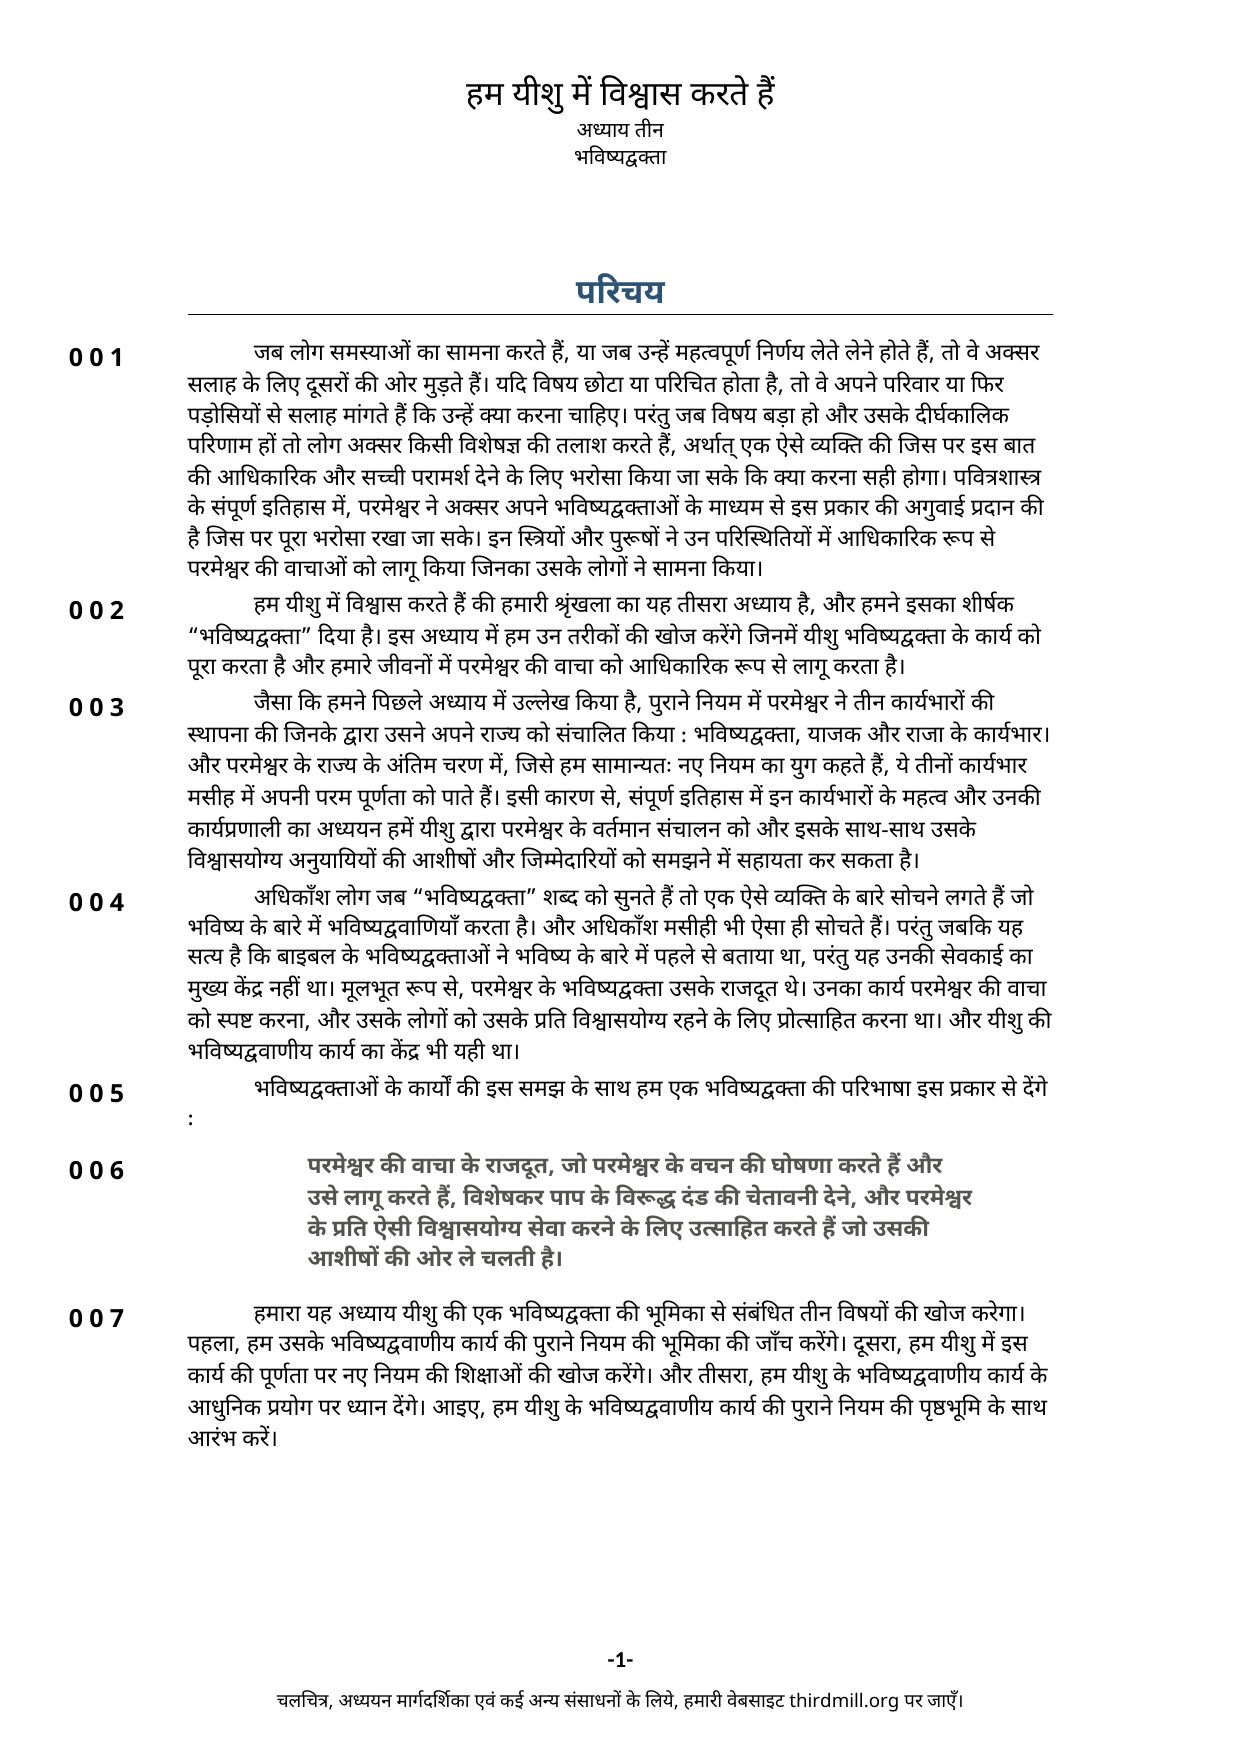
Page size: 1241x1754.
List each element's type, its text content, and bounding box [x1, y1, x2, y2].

text अधिकाँश लोग जब “भविष्यद्वक्ता” शब्द को सुनते हैं तो एक ऐसे व्यक्ति के बारे सोचने लगते हैं जो भविष्य के बारे में भविष्यद्ववाणियाँ करता है। और अधिकाँश मसीही भी ऐसा ही सोचते हैं। परंतु जबकि यह सत्य है कि बाइबल के भविष्यद्वक्ताओं ने भविष्य के बारे में पहले से बताया था, परंतु यह उनकी सेवकाई का मुख्य केंद्र नहीं था। मूलभूत रूप से, परमेश्वर के भविष्यद्वक्ता उसके राजदूत थे। उनका कार्य परमेश्वर की वाचा को स्पष्ट करना, और उसके लोगों को उसके प्रति विश्वासयोग्य रहने के लिए प्रोत्साहित करना था। और यीशु की भविष्यद्ववाणीय कार्य का केंद्र भी यही था। [187, 884, 1053, 1069]
text हम यीशु में विश्वास करते हैं की हमारी श्रृंखला का यह तीसरा अध्याय है, और हमने इसका शीर्षक “भविष्यद्वक्ता” दिया है। इस अध्याय में हम उन तरीकों की खोज करेंगे जिनमें यीशु भविष्यद्वक्ता के कार्य को पूरा करता है और हमारे जीवनों में परमेश्वर की वाचा को आधिकारिक रूप से लागू करता है। [187, 592, 1053, 684]
text परमेश्वर की वाचा के राजदूत, जो परमेश्वर के वचन की घोषणा करते हैं और उसे लागू करते हैं, विशेषकर पाप के विरूद्ध दंड की चेतावनी देने, और परमेश्वर के प्रति ऐसी विश्वासयोग्य सेवा करने के लिए उत्साहित करते हैं जो उसकी आशीषों की ओर ले चलती है। [307, 1153, 978, 1276]
text भविष्यद्वक्ताओं के कार्यों की इस समझ के साथ हम एक भविष्यद्वक्ता की परिभाषा इस प्रकार से देंगे : [187, 1075, 1053, 1136]
text जैसा कि हमने पिछले अध्याय में उल्लेख किया है, पुराने नियम में परमेश्वर ने तीन कार्यभारों की स्थापना की जिनके द्वारा उसने अपने राज्य को संचालित किया : भविष्यद्वक्ता, याजक और राजा के कार्यभार। और परमेश्वर के राज्य के अंतिम चरण में, जिसे हम सामान्यतः नए नियम का युग कहते हैं, ये तीनों कार्यभार मसीह में अपनी परम पूर्णता को पाते हैं। इसी कारण से, संपूर्ण इतिहास में इन कार्यभारों के महत्व और उनकी कार्यप्रणाली का अध्ययन हमें यीशु द्वारा परमेश्वर के वर्तमान संचालन को और इसके साथ-साथ उसके विश्वासयोग्य अनुयायियों की आशीषों और जिम्मेदारियों को समझने में सहायता कर सकता है। [187, 690, 1053, 878]
text हमारा यह अध्याय यीशु की एक भविष्यद्वक्ता की भूमिका से संबंधित तीन विषयों की खोज करेगा। पहला, हम उसके भविष्यद्ववाणीय कार्य की पुराने नियम की भूमिका की जाँच करेंगे। दूसरा, हम यीशु में इस कार्य की पूर्णता पर नए नियम की शिक्षाओं की खोज करेंगे। और तीसरा, हम यीशु के भविष्यद्ववाणीय कार्य के आधुनिक प्रयोग पर ध्यान देंगे। आइए, हम यीशु के भविष्यद्ववाणीय कार्य की पुराने नियम की पृष्ठभूमि के साथ आरंभ करें। [187, 1301, 1053, 1456]
text जब लोग समस्याओं का सामना करते हैं, या जब उन्हें महत्वपूर्ण निर्णय लेते लेने होते हैं, तो वे अक्सर सलाह के लिए दूसरों की ओर मुड़ते हैं। यदि विषय छोटा या परिचित होता है, तो वे अपने परिवार या फिर पड़ोसियों से सलाह मांगते हैं कि उन्हें क्या करना चाहिए। परंतु जब विषय बड़ा हो और उसके दीर्घकालिक परिणाम हों तो लोग अक्सर किसी विशेषज्ञ की तलाश करते हैं, अर्थात् एक ऐसे व्यक्ति की जिस पर इस बात की आधिकारिक और सच्ची परामर्श देने के लिए भरोसा किया जा सके कि क्या करना सही होगा। पवित्रशास्त्र के संपूर्ण इतिहास में, परमेश्वर ने अक्सर अपने भविष्यद्वक्ताओं के माध्यम से इस प्रकार की अगुवाई प्रदान की है जिस पर पूरा भरोसा रखा जा सके। इन स्त्रियों और पुरूषों ने उन परिस्थितियों में आधिकारिक रूप से परमेश्वर की वाचाओं को लागू किया जिनका उसके लोगों ने सामना किया। [187, 340, 1053, 586]
subtitle परिचय [187, 273, 1053, 315]
